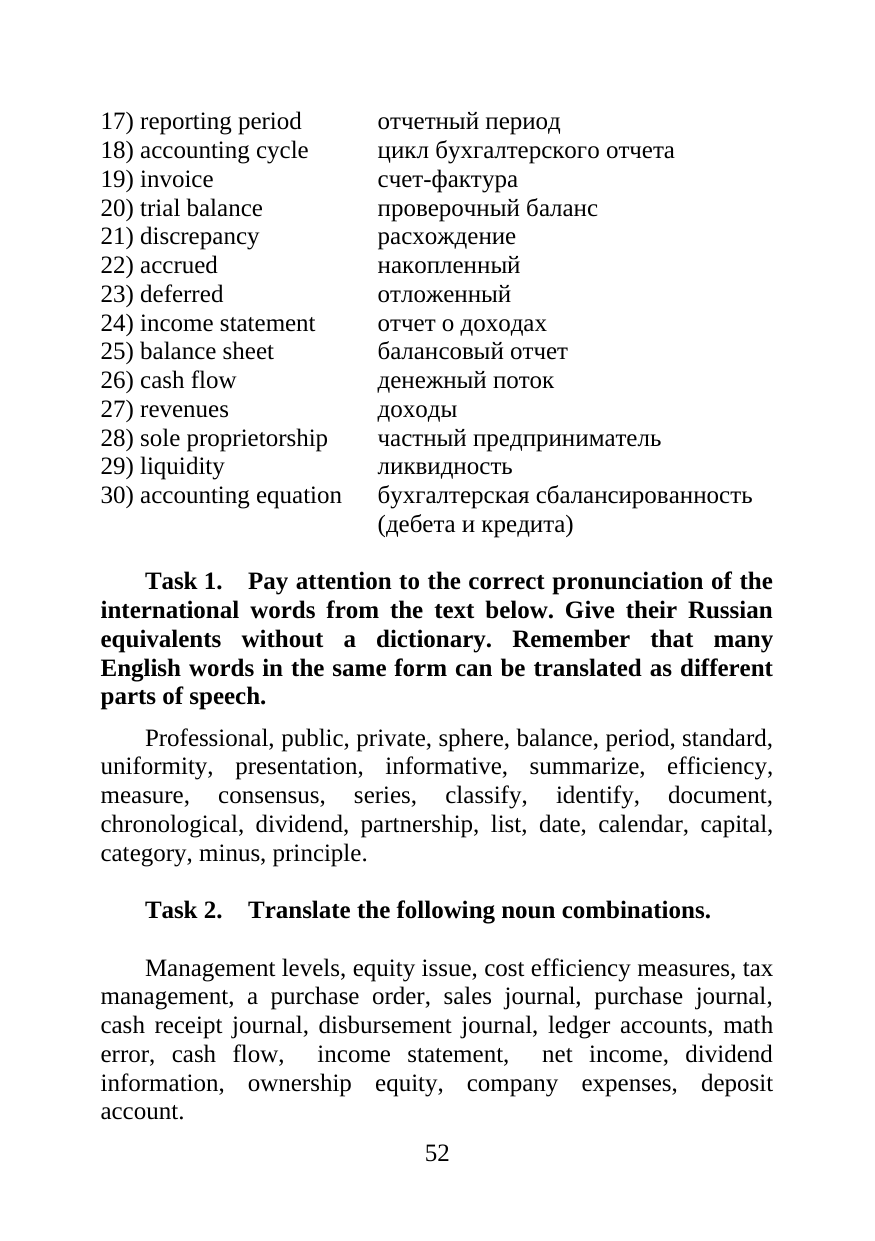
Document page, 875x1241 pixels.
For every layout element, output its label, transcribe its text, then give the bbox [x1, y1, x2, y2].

table_cell 24) income statement [89, 308, 366, 336]
table_cell отчет о доходах [366, 308, 785, 336]
table_cell 19) invoice [89, 164, 366, 193]
table_cell отчетный период [366, 106, 785, 135]
text Professional, public, private, sphere, balance, period, standard, uniformity, presentation, informative, summarize, efficiency, measure, consensus, series, classify, identify, document, chronological, dividend, partnership, list, date, calendar, capital, category, minus, principle. [100, 723, 774, 866]
table_cell расхождение [366, 221, 785, 250]
text Task 1. Pay attention to the correct pronunciation of the international words from the text below. Give their Russian equivalents without a dictionary. Remember that many English words in the same form can be translated as different parts of speech. [100, 566, 774, 710]
table_cell цикл бухгалтерского отчета [366, 135, 785, 164]
table_cell ликвидность [366, 451, 785, 480]
table_cell 23) deferred [89, 279, 366, 308]
table_cell счет-фактура [366, 164, 785, 193]
text Management levels, equity issue, cost efficiency measures, tax management, a purchase order, sales journal, purchase journal, cash receipt journal, disbursement journal, ledger accounts, math error, cash flow, income statement, net income, dividend information, ownership equity, company expenses, deposit account. [100, 953, 774, 1125]
table_cell 17) reporting period [89, 106, 366, 135]
table_cell 18) accounting cycle [89, 135, 366, 164]
table_cell денежный поток [366, 365, 785, 394]
table_cell 20) trial balance [89, 193, 366, 221]
table_cell 29) liquidity [89, 451, 366, 480]
table_cell 22) accrued [89, 250, 366, 279]
table_cell 27) revenues [89, 394, 366, 423]
text Task 2. Translate the following noun combinations. [100, 895, 774, 924]
table_cell частный предприниматель [366, 423, 785, 451]
table_cell бухгалтерская сбалансированность (дебета и кредита) [366, 480, 785, 538]
table_cell 28) sole proprietorship [89, 423, 366, 451]
table_cell 21) discrepancy [89, 221, 366, 250]
table_cell 26) cash flow [89, 365, 366, 394]
table_cell проверочный баланс [366, 193, 785, 221]
table_cell балансовый отчет [366, 336, 785, 365]
table_cell накопленный [366, 250, 785, 279]
table_cell 30) accounting equation [89, 480, 366, 538]
table_cell доходы [366, 394, 785, 423]
table_cell 25) balance sheet [89, 336, 366, 365]
table_cell отложенный [366, 279, 785, 308]
